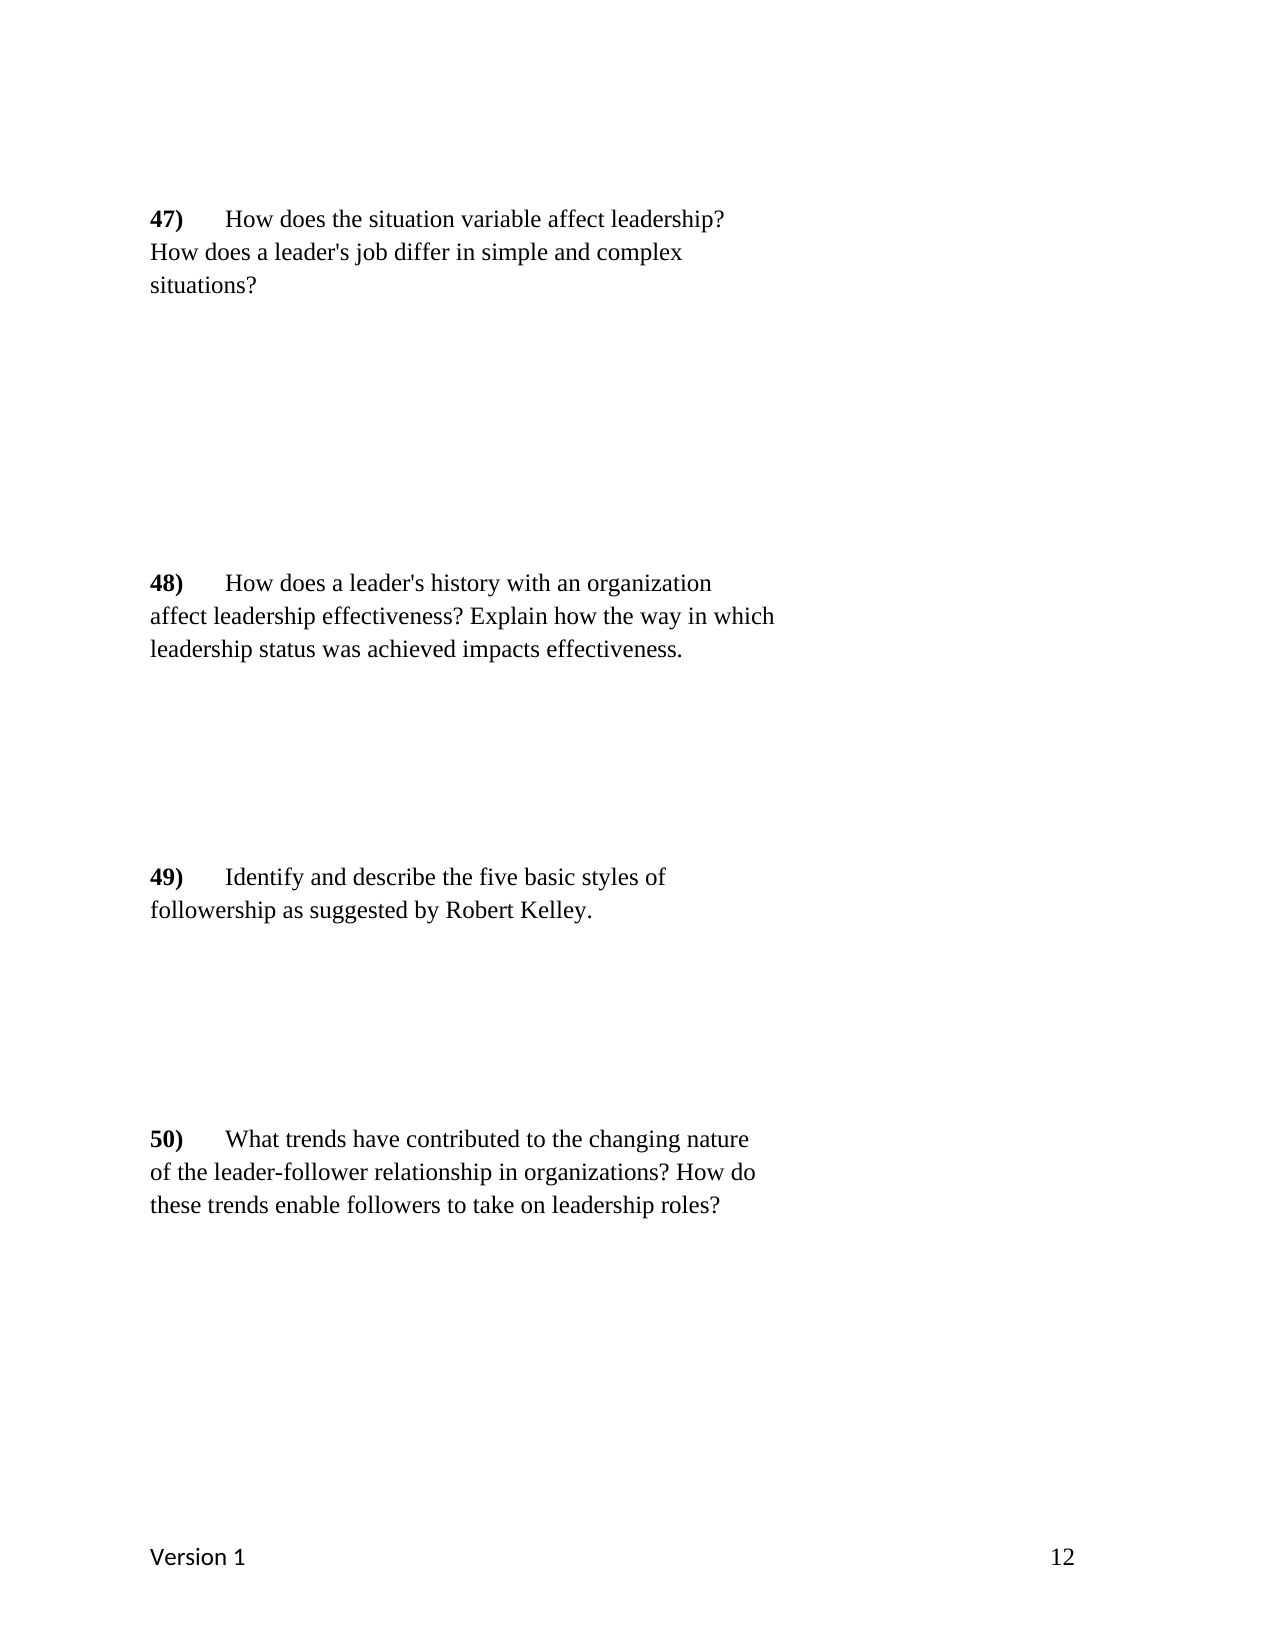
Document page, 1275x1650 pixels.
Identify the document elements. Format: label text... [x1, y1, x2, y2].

text 47) How does the situation variable affect leadership? How does a leader's job differ in simple and complex situations? [150, 204, 775, 299]
text 49) Identify and describe the five basic styles of followership as suggested by Robert Kelley. [150, 862, 775, 924]
text 50) What trends have contributed to the changing nature of the leader-follower relationship in organizations? How do these trends enable followers to take on leadership roles? [150, 1124, 775, 1218]
text 48) How does a leader's history with an organization affect leadership effectiveness? Explain how the way in which leadership status was achieved impacts effectiveness. [150, 568, 775, 662]
